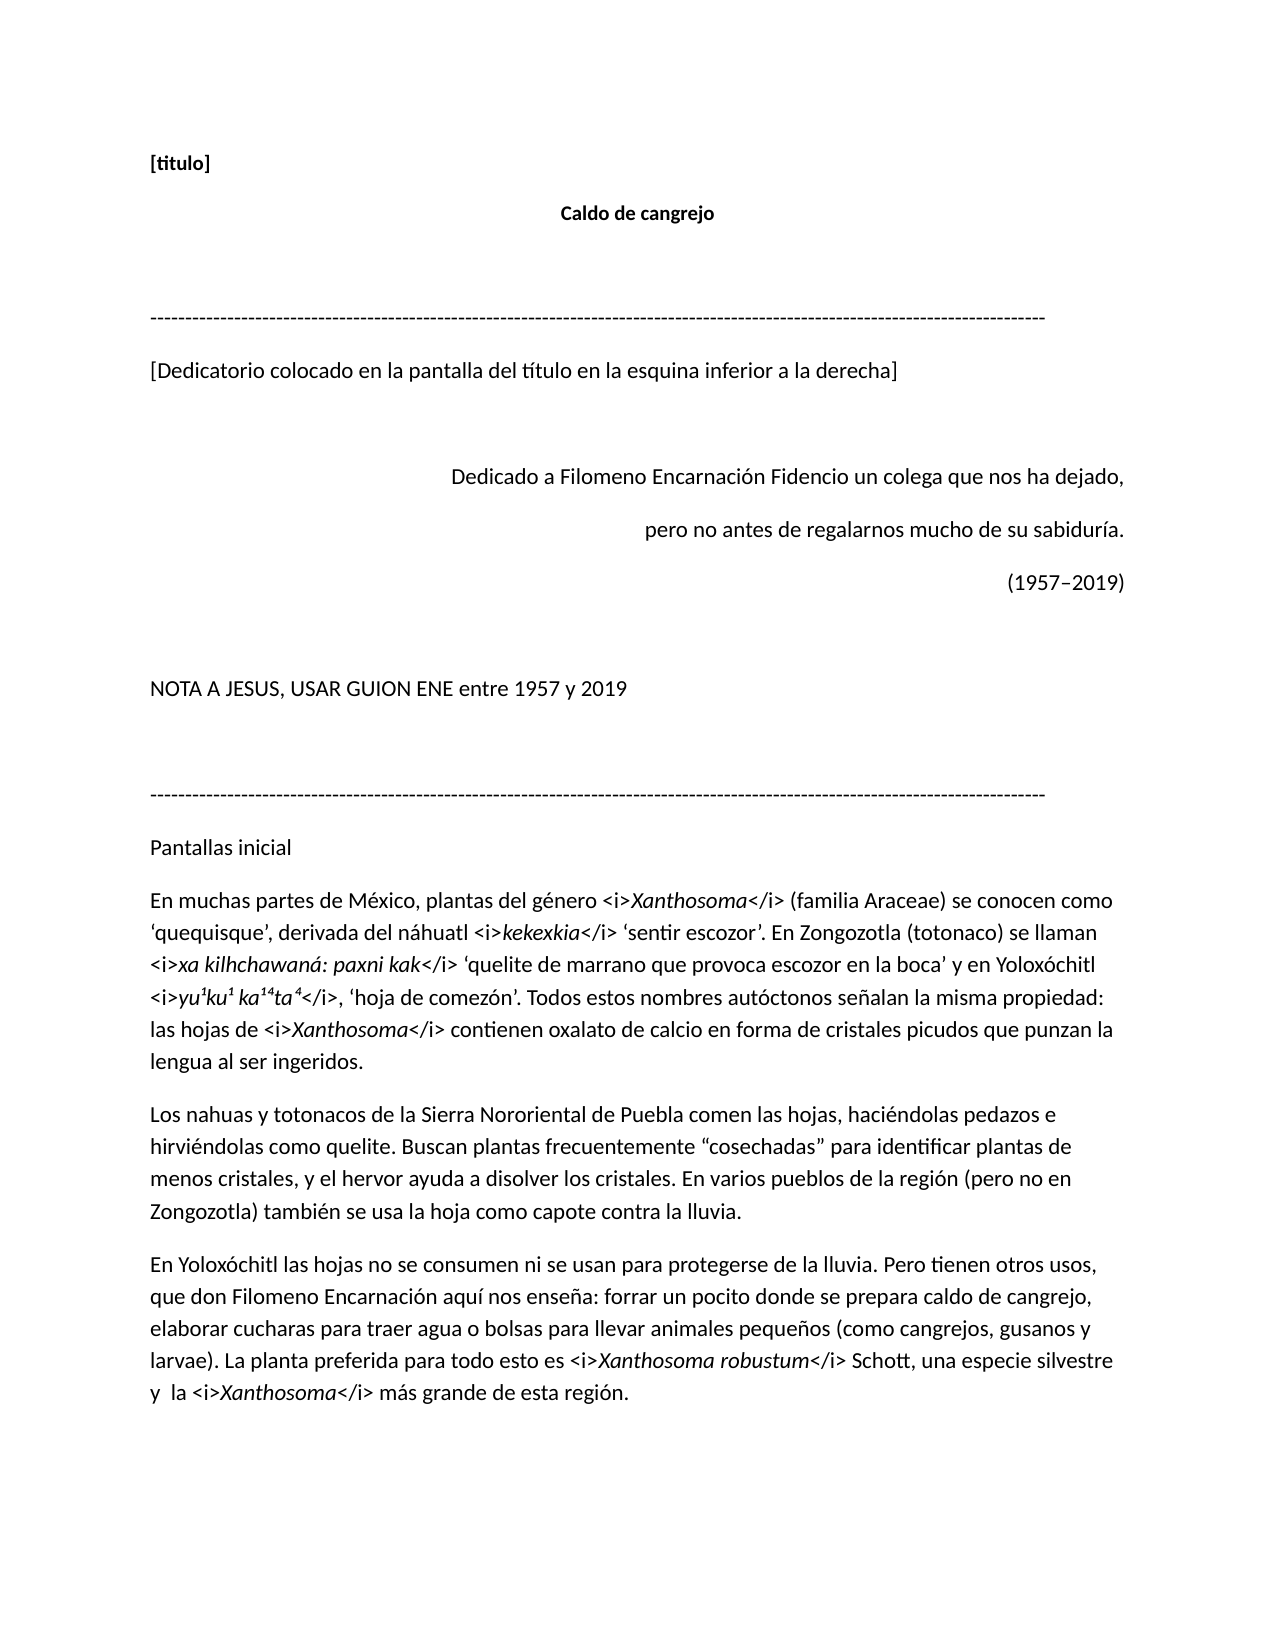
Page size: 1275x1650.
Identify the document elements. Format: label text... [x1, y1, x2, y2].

text (1957–2019) [150, 568, 1125, 596]
text [titulo] [150, 150, 1125, 175]
text Dedicado a Filomeno Encarnación Fidencio un colega que nos ha dejado, [150, 462, 1125, 490]
text -------------------------------------------------------------------------------------------------------------------------------- [150, 780, 1125, 808]
text Los nahuas y totonacos de la Sierra Nororiental de Puebla comen las hojas, haciéndolas pedazos e hirviéndolas como quelite. Buscan plantas frecuentemente “cosechadas” para identificar plantas de menos cristales, y el hervor ayuda a disolver los cristales. En varios pueblos de la región (pero no en Zongozotla) también se usa la hoja como capote contra la lluvia. [150, 1100, 1125, 1225]
text Caldo de cangrejo [150, 200, 1125, 225]
text En Yoloxóchitl las hojas no se consumen ni se usan para protegerse de la lluvia. Pero tienen otros usos, que don Filomeno Encarnación aquí nos enseña: forrar un pocito donde se prepara caldo de cangrejo, elaborar cucharas para traer agua o bolsas para llevar animales pequeños (como cangrejos, gusanos y larvae). La planta preferida para todo esto es <i>Xanthosoma robustum</i> Schott, una especie silvestre y la <i>Xanthosoma</i> más grande de esta región. [150, 1250, 1125, 1407]
text pero no antes de regalarnos mucho de su sabiduría. [150, 515, 1125, 543]
text NOTA A JESUS, USAR GUION ENE entre 1957 y 2019 [150, 674, 1125, 702]
text Pantallas inicial [150, 833, 1125, 861]
text [Dedicatorio colocado en la pantalla del título en la esquina inferior a la derecha] [150, 356, 1125, 384]
text -------------------------------------------------------------------------------------------------------------------------------- [150, 303, 1125, 331]
text En muchas partes de México, plantas del género <i>Xanthosoma</i> (familia Araceae) se conocen como ‘quequisque’, derivada del náhuatl <i>kekexkia</i> ‘sentir escozor’. En Zongozotla (totonaco) se llaman <i>xa kilhchawaná: paxni kak</i> ‘quelite de marrano que provoca escozor en la boca’ y en Yoloxóchitl <i>yu¹ku¹ ka¹⁴ta⁴</i>, ‘hoja de comezón’. Todos estos nombres autóctonos señalan la misma propiedad: las hojas de <i>Xanthosoma</i> contienen oxalato de calcio en forma de cristales picudos que punzan la lengua al ser ingeridos. [150, 886, 1125, 1075]
